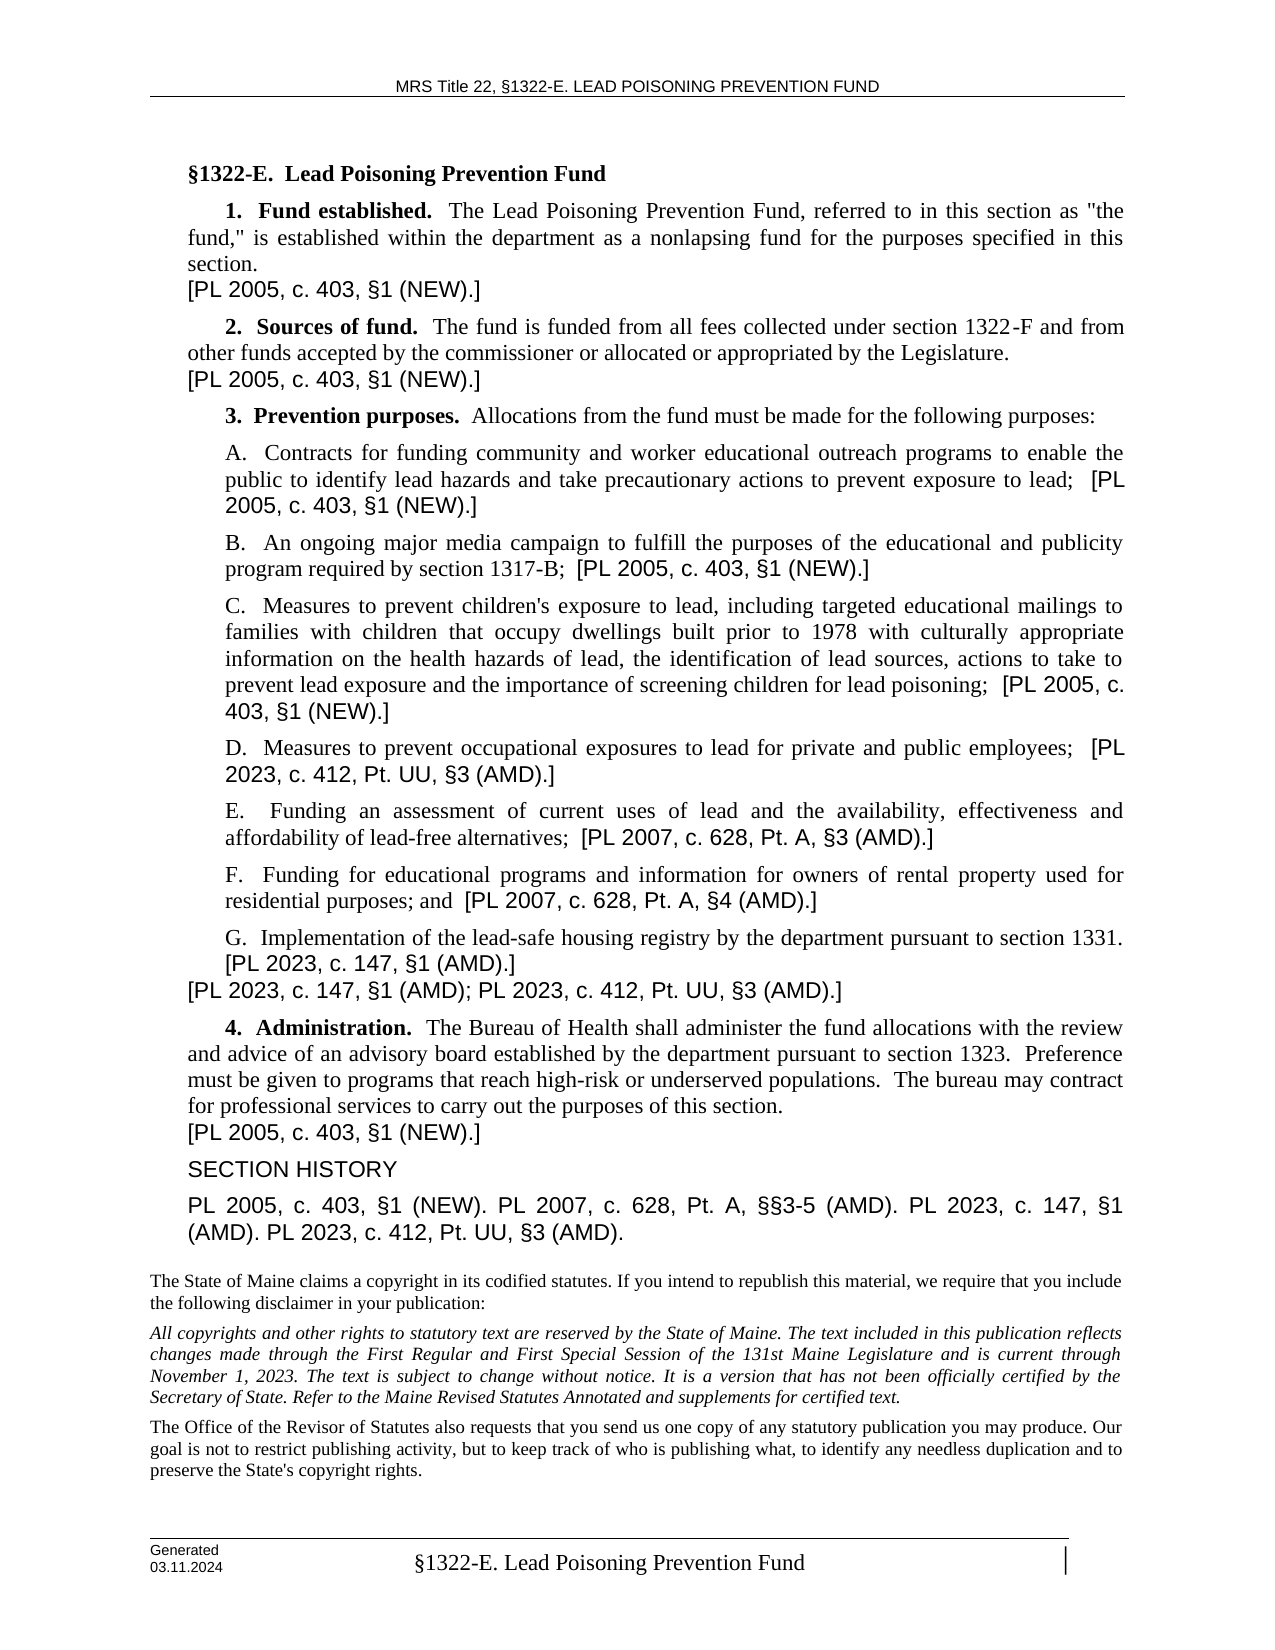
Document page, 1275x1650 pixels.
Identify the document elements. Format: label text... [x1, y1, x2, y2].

text G. Implementation of the lead-safe housing registry by the department pursuant to section 1331. [PL 2023, c. 147, §1 (AMD).] [225, 924, 1125, 977]
text [PL 2005, c. 403, §1 (NEW).] [187, 1119, 1125, 1145]
text The State of Maine claims a copyright in its codified statutes. If you intend to republish this material, we require that you include the following disclaimer in your publication: [150, 1270, 1125, 1313]
text [PL 2005, c. 403, §1 (NEW).] [187, 366, 1125, 392]
text 2. Sources of fund. The fund is funded from all fees collected under section 1322‑F and from other funds accepted by the commissioner or allocated or appropriated by the Legislature. [187, 313, 1125, 366]
text 1. Fund established. The Lead Poisoning Prevention Fund, referred to in this section as "the fund," is established within the department as a nonlapsing fund for the purposes specified in this section. [187, 197, 1125, 276]
text [PL 2023, c. 147, §1 (AMD); PL 2023, c. 412, Pt. UU, §3 (AMD).] [187, 977, 1125, 1003]
text D. Measures to prevent occupational exposures to lead for private and public employees; [PL 2023, c. 412, Pt. UU, §3 (AMD).] [225, 734, 1125, 787]
text SECTION HISTORY [187, 1156, 1125, 1182]
text [PL 2005, c. 403, §1 (NEW).] [187, 276, 1125, 303]
text C. Measures to prevent children's exposure to lead, including targeted educational mailings to families with children that occupy dwellings built prior to 1978 with culturally appropriate information on the health hazards of lead, the identification of lead sources, actions to take to prevent lead exposure and the importance of screening children for lead poisoning; [PL 2005, c. 403, §1 (NEW).] [225, 592, 1125, 724]
text A. Contracts for funding community and worker educational outreach programs to enable the public to identify lead hazards and take precautionary actions to prevent exposure to lead; [PL 2005, c. 403, §1 (NEW).] [225, 439, 1125, 518]
text The Office of the Revisor of Statutes also requests that you send us one copy of any statutory publication you may produce. Our goal is not to restrict publishing activity, but to keep track of who is publishing what, to identify any needless duplication and to preserve the State's copyright rights. [150, 1416, 1125, 1481]
text 3. Prevention purposes. Allocations from the fund must be made for the following purposes: [187, 402, 1125, 429]
text 4. Administration. The Bureau of Health shall administer the fund allocations with the review and advice of an advisory board established by the department pursuant to section 1323. Preference must be given to programs that reach high-risk or underserved populations. The bureau may contract for professional services to carry out the purposes of this section. [187, 1013, 1125, 1119]
text E. Funding an assessment of current uses of lead and the availability, effectiveness and affordability of lead-free alternatives; [PL 2007, c. 628, Pt. A, §3 (AMD).] [225, 798, 1125, 850]
text F. Funding for educational programs and information for owners of rental property used for residential purposes; and [PL 2007, c. 628, Pt. A, §4 (AMD).] [225, 861, 1125, 914]
text §1322-E. Lead Poisoning Prevention Fund [187, 160, 1125, 187]
text B. An ongoing major media campaign to fulfill the purposes of the educational and publicity program required by section 1317‑B; [PL 2005, c. 403, §1 (NEW).] [225, 529, 1125, 582]
text All copyrights and other rights to statutory text are reserved by the State of Maine. The text included in this publication reflects changes made through the First Regular and First Special Session of the 131st Maine Legislature and is current through November 1, 2023 . The text is subject to change without notice. It is a version that has not been officially certified by the Secretary of State. Refer to the Maine Revised Statutes Annotated and supplements for certified text. [150, 1322, 1125, 1408]
text PL 2005, c. 403, §1 (NEW). PL 2007, c. 628, Pt. A, §§3-5 (AMD). PL 2023, c. 147, §1 (AMD). PL 2023, c. 412, Pt. UU, §3 (AMD). [187, 1192, 1125, 1245]
